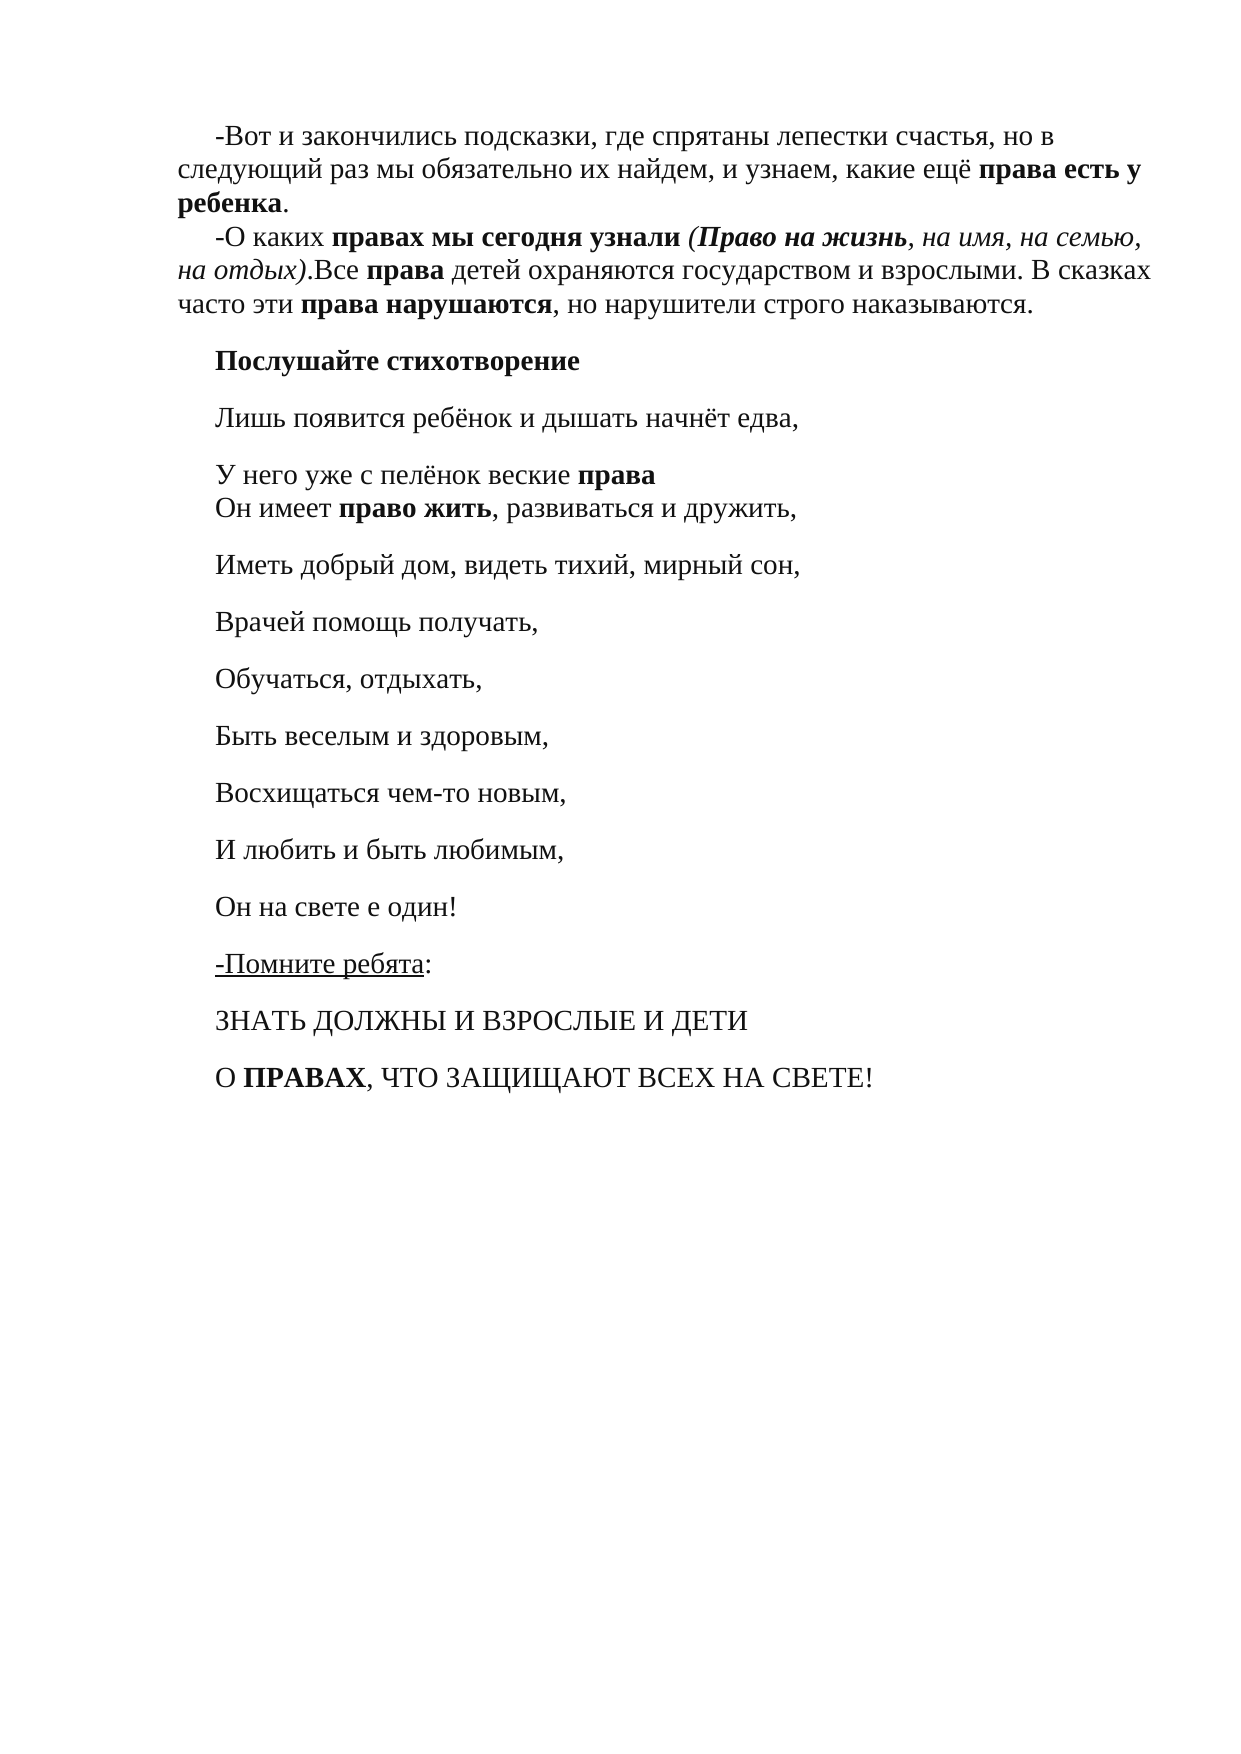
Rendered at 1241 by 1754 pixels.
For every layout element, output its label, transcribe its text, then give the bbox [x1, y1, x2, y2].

text И любить и быть любимым, [177, 832, 1152, 866]
text Послушайте стихотворение [177, 343, 1152, 376]
text Он на свете е один! [177, 889, 1152, 923]
text -Вот и закончились подсказки, где спрятаны лепестки счастья, но в следующий раз мы обязательно их найдем, и узнаем, какие ещё права есть у ребенка. [177, 118, 1152, 219]
text Быть веселым и здоровым, [177, 718, 1152, 752]
text Лишь появится ребёнок и дышать начнёт едва, [177, 400, 1152, 433]
text У него уже с пелёнок веские права [177, 457, 1152, 490]
text -Помните ребята: [177, 946, 1152, 980]
text Обучаться, отдыхать, [177, 661, 1152, 695]
text Восхищаться чем-то новым, [177, 775, 1152, 809]
text Врачей помощь получать, [177, 604, 1152, 638]
text ЗНАТЬ ДОЛЖНЫ И ВЗРОСЛЫЕ И ДЕТИ [177, 1003, 1152, 1037]
text О ПРАВАХ, ЧТО ЗАЩИЩАЮТ ВСЕХ НА СВЕТЕ! [177, 1060, 1152, 1094]
text -О каких правах мы сегодня узнали (Право на жизнь, на имя, на семью, на отдых).Все права детей охраняются государством и взрослыми. В сказках часто эти права нарушаются, но нарушители строго наказываются. [177, 219, 1152, 319]
text Иметь добрый дом, видеть тихий, мирный сон, [177, 547, 1152, 581]
text Он имеет право жить, развиваться и дружить, [177, 490, 1152, 524]
